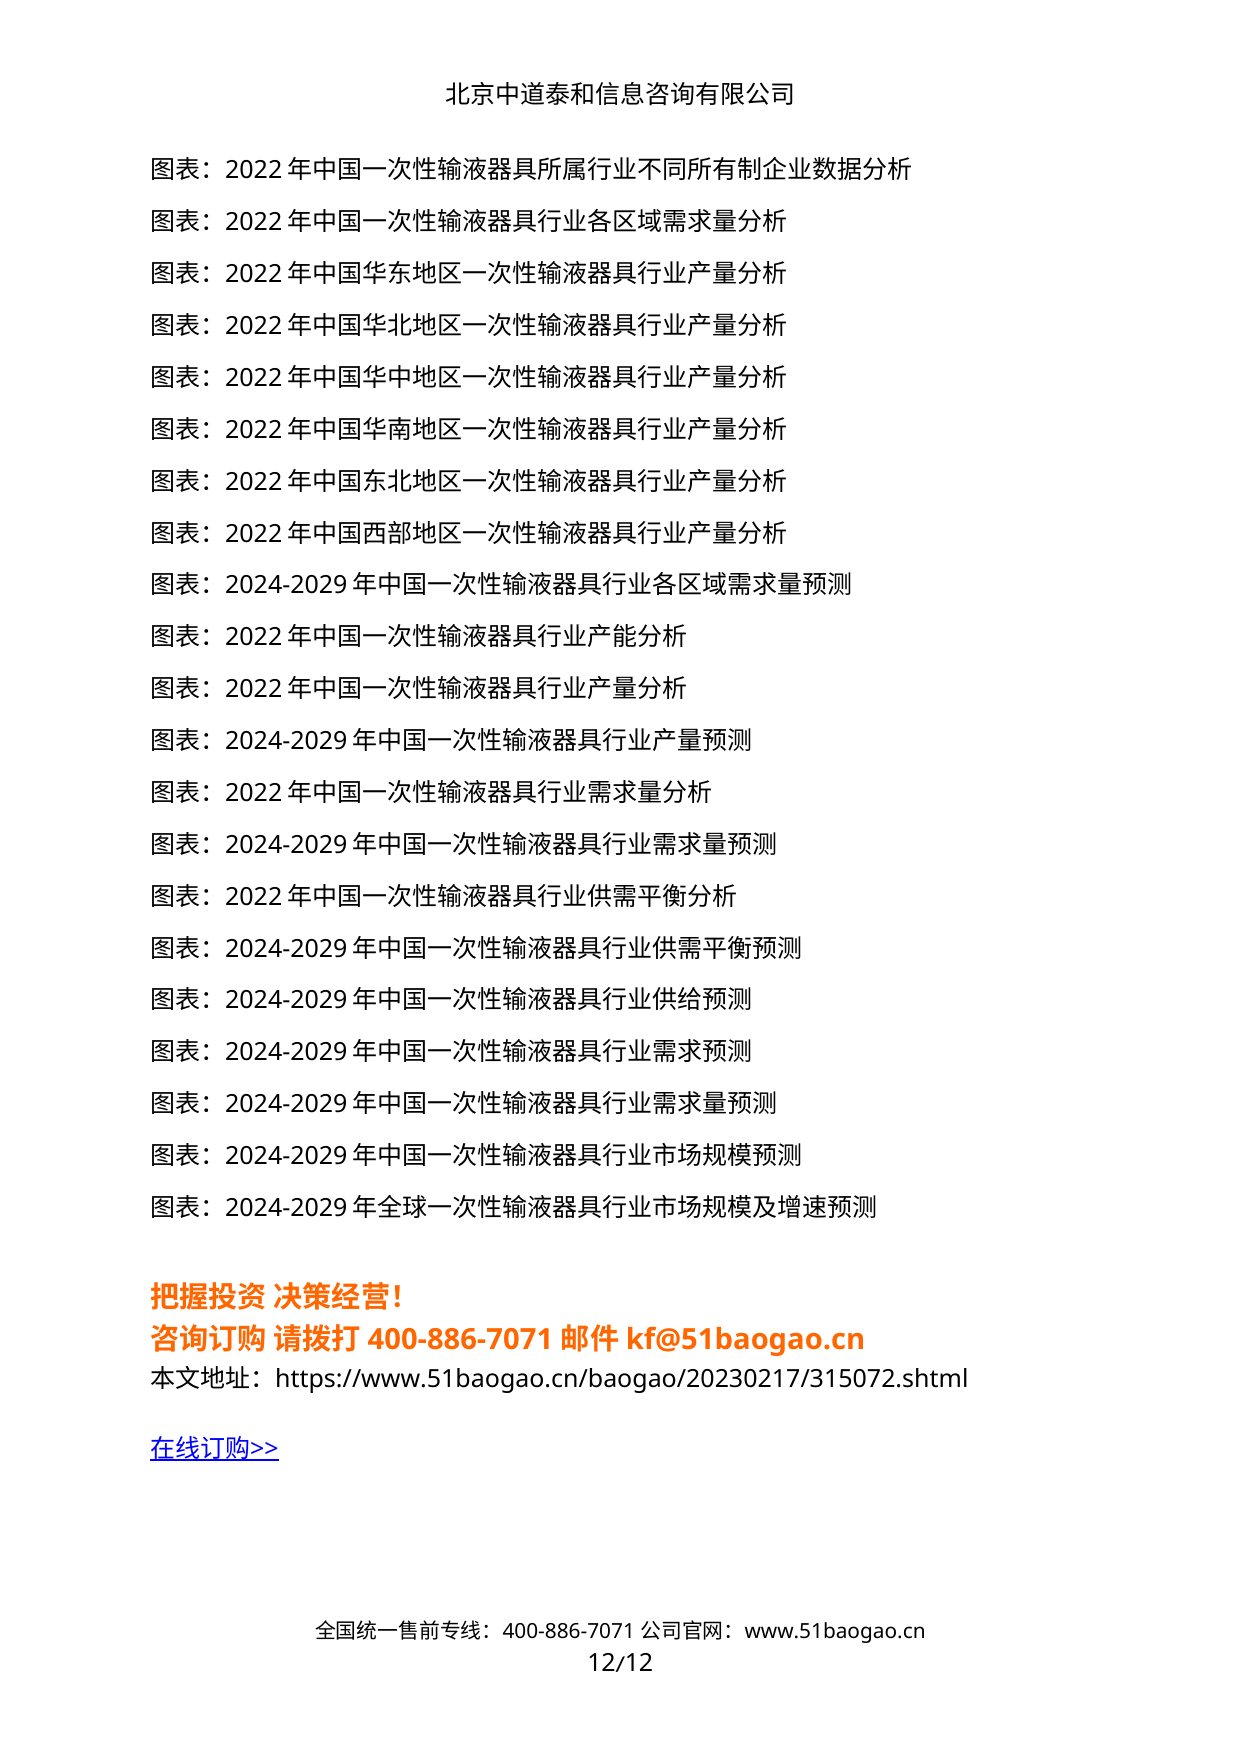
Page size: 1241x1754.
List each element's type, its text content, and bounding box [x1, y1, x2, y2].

text 图表：2022年中国华中地区一次性输液器具行业产量分析 [150, 357, 1090, 394]
text 图表：2022年中国一次性输液器具行业需求量分析 [150, 772, 1090, 809]
text 图表：2024-2029年中国一次性输液器具行业各区域需求量预测 [150, 565, 1090, 601]
text 图表：2024-2029年中国一次性输液器具行业需求预测 [150, 1032, 1090, 1068]
text 图表：2024-2029年中国一次性输液器具行业需求量预测 [150, 824, 1090, 861]
text 图表：2022年中国华东地区一次性输液器具行业产量分析 [150, 254, 1090, 290]
text 图表：2022年中国一次性输液器具行业产量分析 [150, 669, 1090, 705]
text 图表：2024-2029年中国一次性输液器具行业供需平衡预测 [150, 928, 1090, 964]
text 图表：2022年中国一次性输液器具行业产能分析 [150, 617, 1090, 653]
text 图表：2024-2029年中国一次性输液器具行业产量预测 [150, 721, 1090, 757]
text 图表：2022年中国一次性输液器具行业各区域需求量分析 [150, 202, 1090, 238]
text 图表：2022年中国一次性输液器具行业供需平衡分析 [150, 876, 1090, 912]
text 图表：2022年中国西部地区一次性输液器具行业产量分析 [150, 513, 1090, 549]
text 图表：2024-2029年中国一次性输液器具行业需求量预测 [150, 1084, 1090, 1120]
text 图表：2022年中国东北地区一次性输液器具行业产量分析 [150, 461, 1090, 497]
text 图表：2022年中国华南地区一次性输液器具行业产量分析 [150, 409, 1090, 446]
text 图表：2024-2029年中国一次性输液器具行业供给预测 [150, 980, 1090, 1016]
text 在线订购>> [150, 1394, 1090, 1465]
text 图表：2022年中国华北地区一次性输液器具行业产量分析 [150, 306, 1090, 342]
text 把握投资 决策经营！咨询订购 请拨打 400-886-7071 邮件 kf@51baogao.cn本文地址：https://www.51baogao.cn/baogao/20230217/315072.shtml [150, 1239, 1090, 1394]
text 图表：2022年中国一次性输液器具所属行业不同所有制企业数据分析 [150, 150, 1090, 186]
text 图表：2024-2029年全球一次性输液器具行业市场规模及增速预测 [150, 1187, 1090, 1224]
text 图表：2024-2029年中国一次性输液器具行业市场规模预测 [150, 1136, 1090, 1172]
